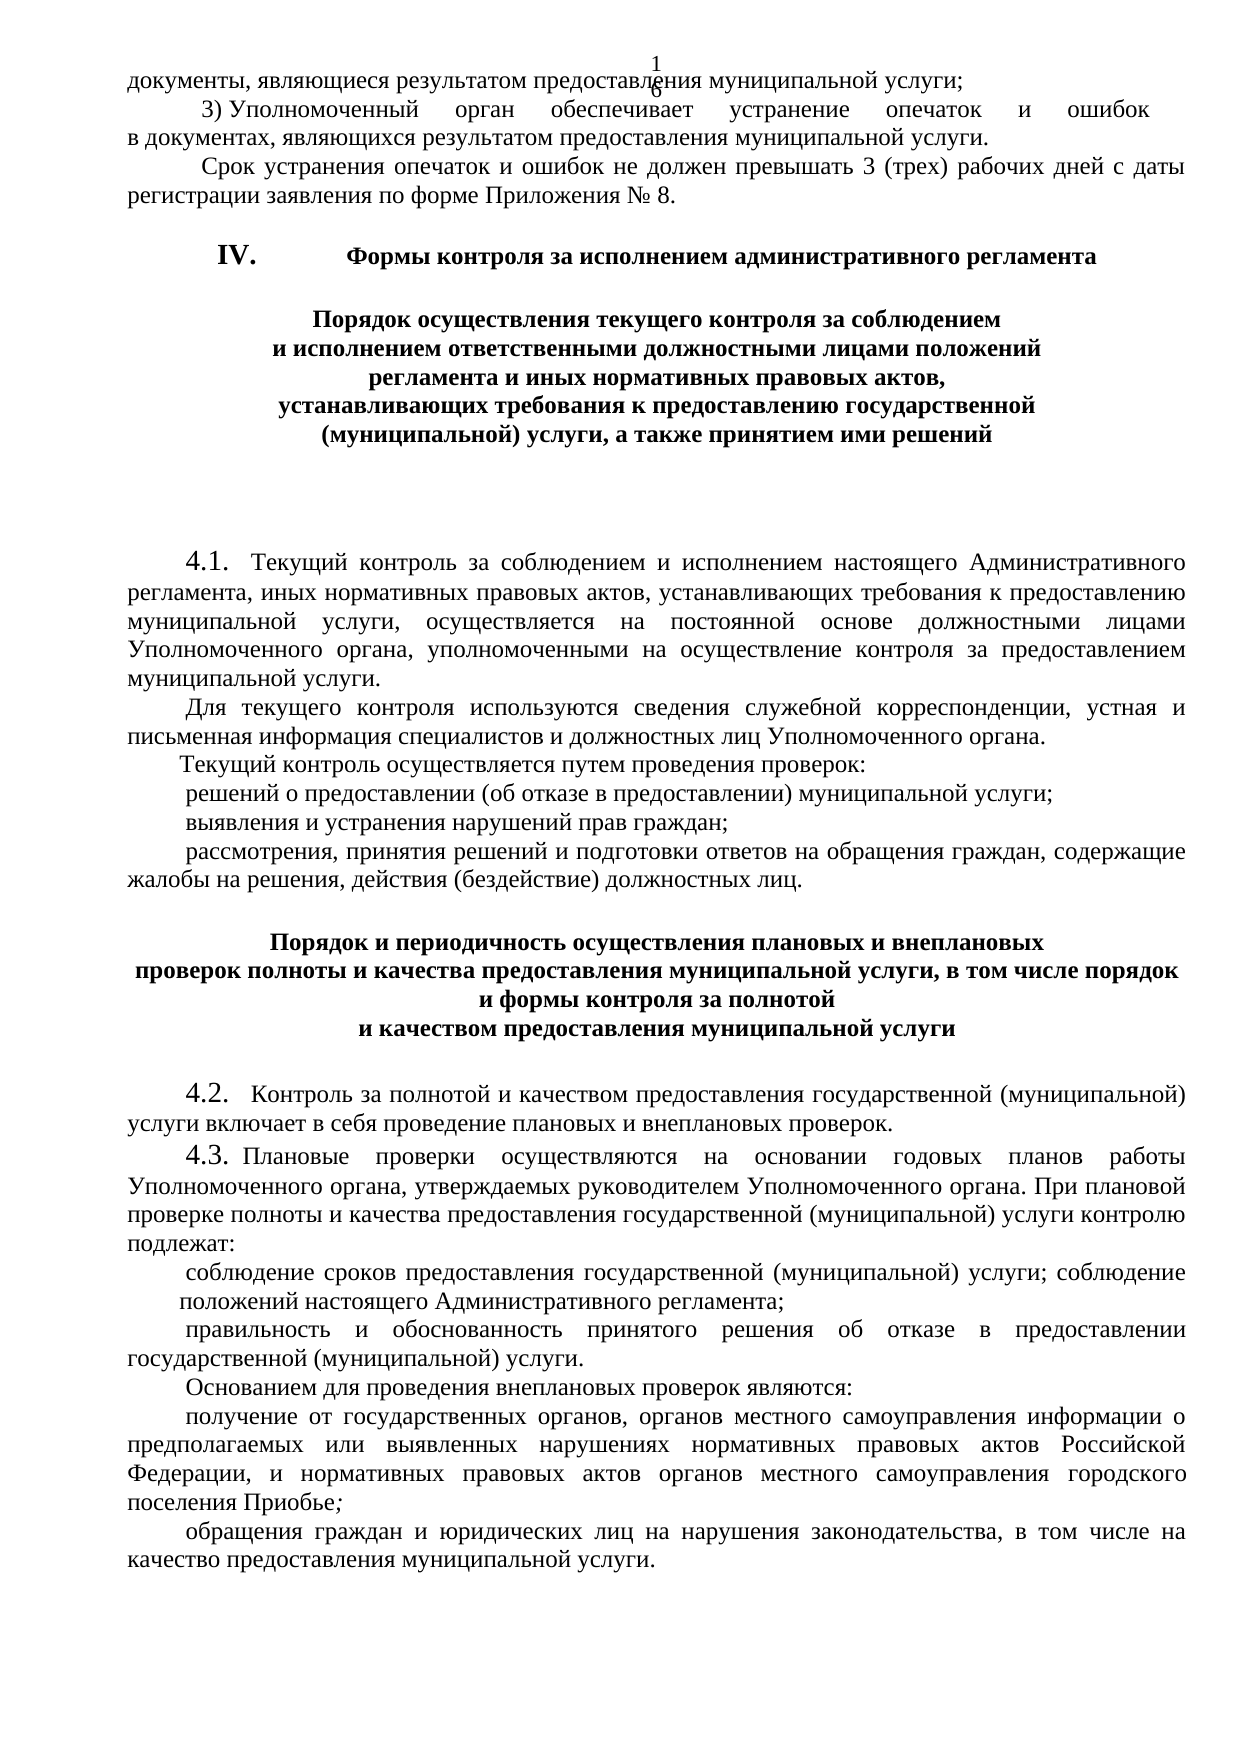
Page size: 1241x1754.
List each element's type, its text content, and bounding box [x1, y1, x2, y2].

text выявления и устранения нарушений прав граждан; [127, 807, 1187, 836]
list Формы контроля за исполнением административного регламента [127, 237, 1187, 271]
text соблюдение сроков предоставления государственной (муниципальной) услуги; соблюдение положений настоящего Административного регламента; [179, 1257, 1187, 1314]
text правильность и обоснованность принятого решения об отказе в предоставлении государственной (муниципальной) услуги. [127, 1314, 1187, 1372]
text Текущий контроль осуществляется путем проведения проверок: [127, 749, 1187, 778]
text получение от государственных органов, органов местного самоуправления информации о предполагаемых или выявленных нарушениях нормативных правовых актов Российской Федерации, и нормативных правовых актов органов местного самоуправления городского поселения Приобье; [127, 1401, 1187, 1516]
text Порядок осуществления текущего контроля за соблюдением и исполнением ответственными должностными лицами положений регламента и иных нормативных правовых актов, устанавливающих требования к предоставлению государственной (муниципальной) услуги, а также принятием ими решений [127, 304, 1187, 448]
list Текущий контроль за соблюдением и исполнением настоящего Административного регламента, иных нормативных правовых актов, устанавливающих требования к предоставлению муниципальной услуги, осуществляется на постоянной основе должностными лицами Уполномоченного органа, уполномоченными на осуществление контроля за предоставлением муниципальной услуги. [127, 543, 1187, 692]
text 3) Уполномоченный орган обеспечивает устранение опечаток и ошибок в документах, являющихся результатом предоставления муниципальной услуги. [127, 94, 1187, 151]
text Порядок и периодичность осуществления плановых и внеплановых проверок полноты и качества предоставления муниципальной услуги, в том числе порядок и формы контроля за полнотой и качеством предоставления муниципальной услуги [127, 927, 1187, 1042]
text решений о предоставлении (об отказе в предоставлении) муниципальной услуги; [127, 778, 1187, 807]
text Срок устранения опечаток и ошибок не должен превышать 3 (трех) рабочих дней с даты регистрации заявления по форме Приложения № 8. [127, 151, 1187, 209]
text рассмотрения, принятия решений и подготовки ответов на обращения граждан, содержащие жалобы на решения, действия (бездействие) должностных лиц. [127, 836, 1187, 893]
text Для текущего контроля используются сведения служебной корреспонденции, устная и письменная информация специалистов и должностных лиц Уполномоченного органа. [127, 692, 1187, 749]
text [127, 65, 1187, 94]
list Плановые проверки осуществляются на основании годовых планов работы Уполномоченного органа, утверждаемых руководителем Уполномоченного органа. При плановой проверке полноты и качества предоставления государственной (муниципальной) услуги контролю подлежат: [127, 1137, 1187, 1257]
text обращения граждан и юридических лиц на нарушения законодательства, в том числе на качество предоставления муниципальной услуги. [127, 1516, 1187, 1573]
text Основанием для проведения внеплановых проверок являются: [127, 1372, 1187, 1401]
list Контроль за полнотой и качеством предоставления государственной (муниципальной) услуги включает в себя проведение плановых и внеплановых проверок. [127, 1075, 1187, 1137]
